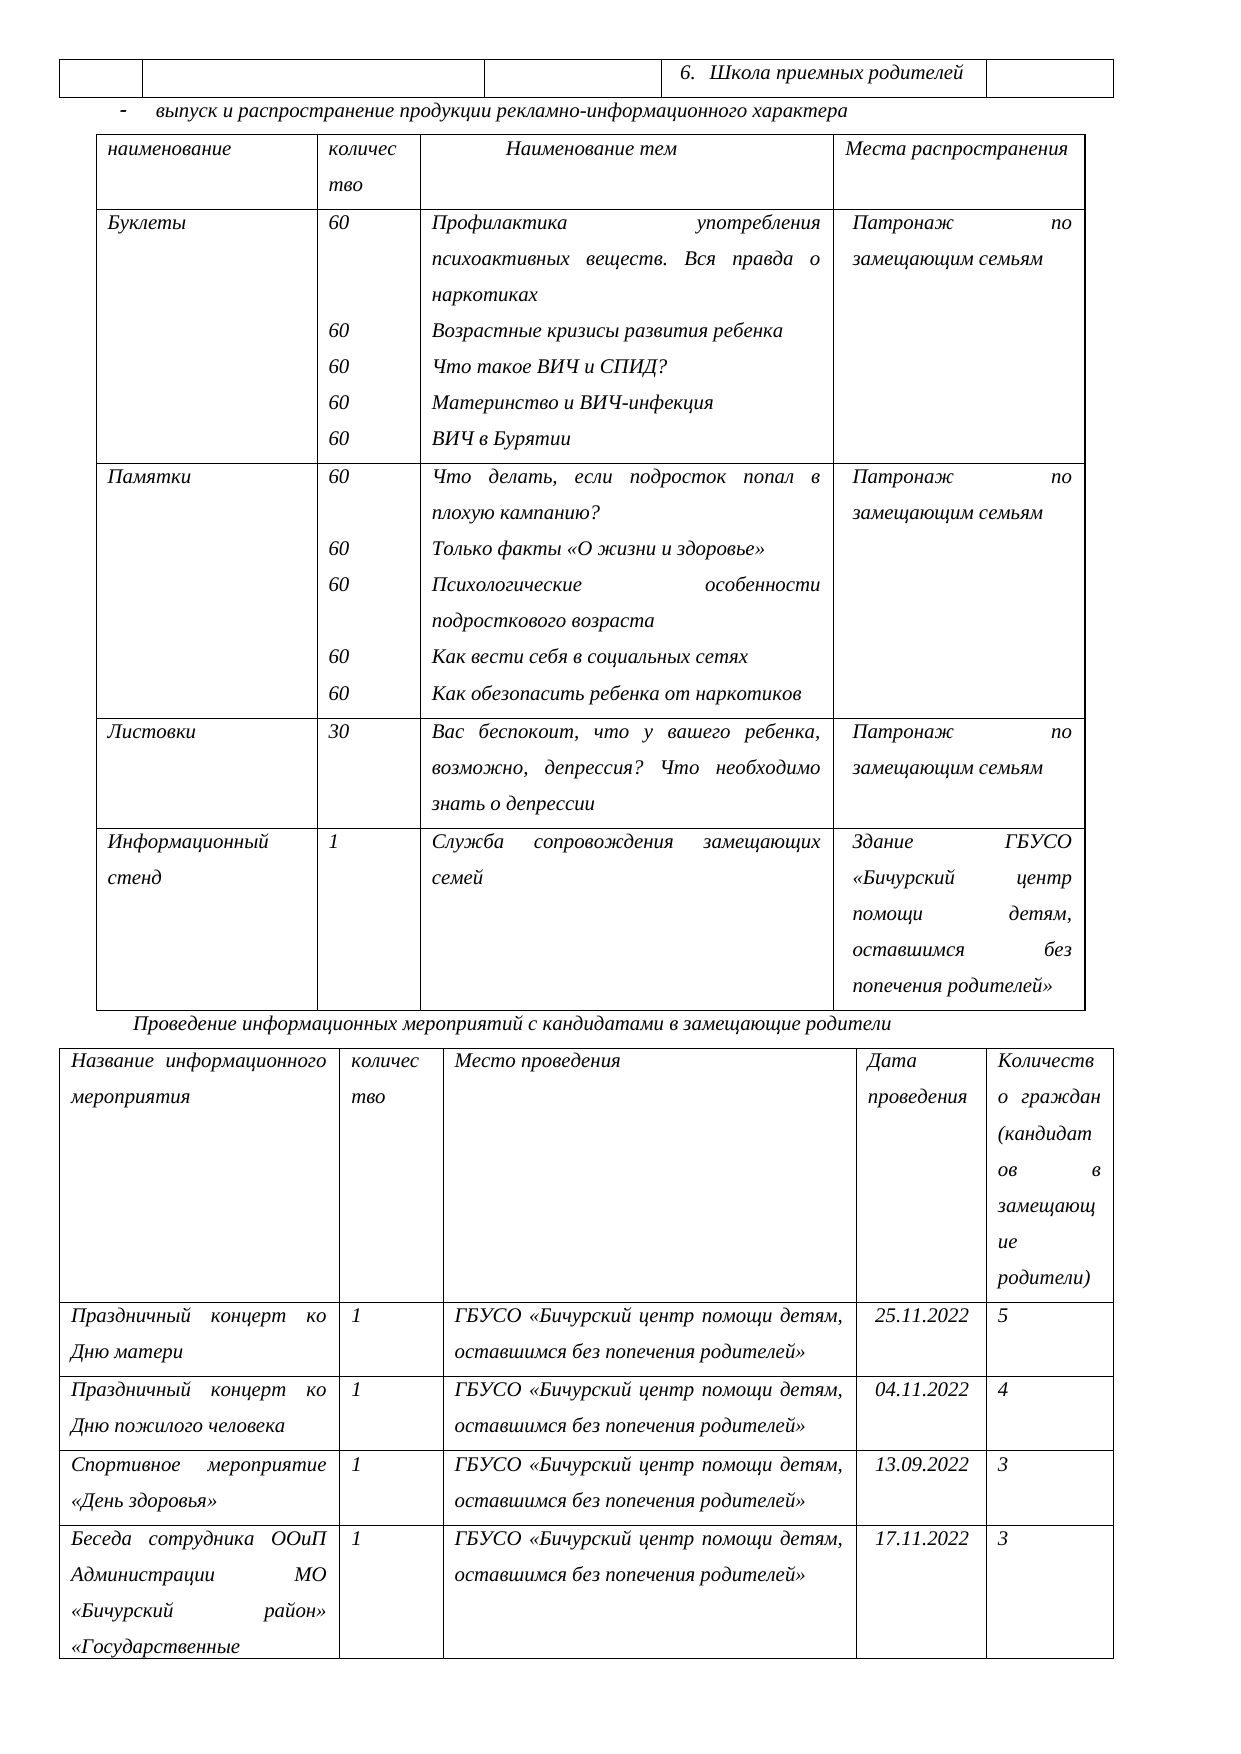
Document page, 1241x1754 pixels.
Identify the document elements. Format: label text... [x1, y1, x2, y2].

table_cell Патронаж по замещающим семьям [834, 719, 1084, 828]
table_header количество [318, 135, 420, 209]
table_cell 1 [340, 1526, 443, 1658]
table_cell Вас беспокоит, что у вашего ребенка, возможно, депрессия? Что необходимо знать о депрессии [421, 719, 833, 828]
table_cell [444, 1526, 856, 1658]
table_cell 1 [340, 1303, 443, 1376]
table_cell Буклеты [97, 210, 317, 463]
table_header количество [340, 1049, 443, 1302]
table_cell ГБУСО «Бичурский центр помощи детям, оставшимся без попечения родителей» [444, 1303, 856, 1376]
table_cell 3 [987, 1526, 1113, 1658]
table_cell Праздничный концерт ко Дню матери [60, 1303, 339, 1376]
table_cell Патронаж по замещающим семьям [834, 210, 1084, 463]
table_cell 3 [987, 1451, 1113, 1525]
table_cell 25.11.2022 [857, 1303, 986, 1376]
table_header Наименование тем [421, 135, 833, 209]
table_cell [143, 60, 484, 97]
table_header Количество граждан (кандидатов в замещающие родители) [987, 1049, 1113, 1302]
text Проведение информационных мероприятий с кандидатами в замещающие родители [59, 1011, 1122, 1035]
table_cell ГБУСО «Бичурский центр помощи детям, оставшимся без попечения родителей» [444, 1377, 856, 1450]
table_header Места распространения [834, 135, 1084, 209]
table_cell 04.11.2022 [857, 1377, 986, 1450]
table_cell 1 [340, 1451, 443, 1525]
table_cell Информационный стенд [97, 829, 317, 1010]
table_header Дата проведения [857, 1049, 986, 1302]
table_cell 13.09.2022 [857, 1451, 986, 1525]
table_cell 6 [485, 60, 661, 97]
table_cell 17.11.2022 [857, 1526, 986, 1658]
table_cell 30 [318, 719, 420, 828]
table_cell Служба сопровождения замещающих семей [421, 829, 833, 1010]
table_header Название информационного мероприятия [60, 1049, 339, 1302]
table_cell Спортивное мероприятие «День здоровья» [60, 1451, 339, 1525]
table_header наименование [97, 135, 317, 209]
table_cell 1 [340, 1377, 443, 1450]
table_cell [662, 60, 986, 97]
table_cell 60 60 60 60 60 [318, 464, 420, 718]
table_cell Памятки [97, 464, 317, 718]
table_header Место проведения [444, 1049, 856, 1302]
table_cell Здание ГБУСО «Бичурский центр помощи детям, оставшимся без попечения родителей» [834, 829, 1084, 1010]
table_cell 4 [987, 1377, 1113, 1450]
list выпуск и распространение продукции рекламно-информационного характера [118, 98, 1122, 122]
table_cell [60, 60, 142, 97]
table_cell Что делать, если подросток попал в плохую кампанию? Только факты «О жизни и здоровье» Психологические особенности подросткового возраста Как вести себя в социальных сетях Как обезопасить ребенка от наркотиков [421, 464, 833, 718]
table_cell 60 60 60 60 60 [318, 210, 420, 463]
table_cell 5 [987, 1303, 1113, 1376]
table_cell Праздничный концерт ко Дню пожилого человека [60, 1377, 339, 1450]
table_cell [60, 1526, 339, 1658]
table_cell 1 [318, 829, 420, 1010]
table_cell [987, 60, 1113, 97]
table_cell Профилактика употребления психоактивных веществ. Вся правда о наркотиках Возрастные кризисы развития ребенка Что такое ВИЧ и СПИД? Материнство и ВИЧ-инфекция ВИЧ в Бурятии [421, 210, 833, 463]
table_cell ГБУСО «Бичурский центр помощи детям, оставшимся без попечения родителей» [444, 1451, 856, 1525]
table_cell Листовки [97, 719, 317, 828]
table_cell Патронаж по замещающим семьям [834, 464, 1084, 718]
